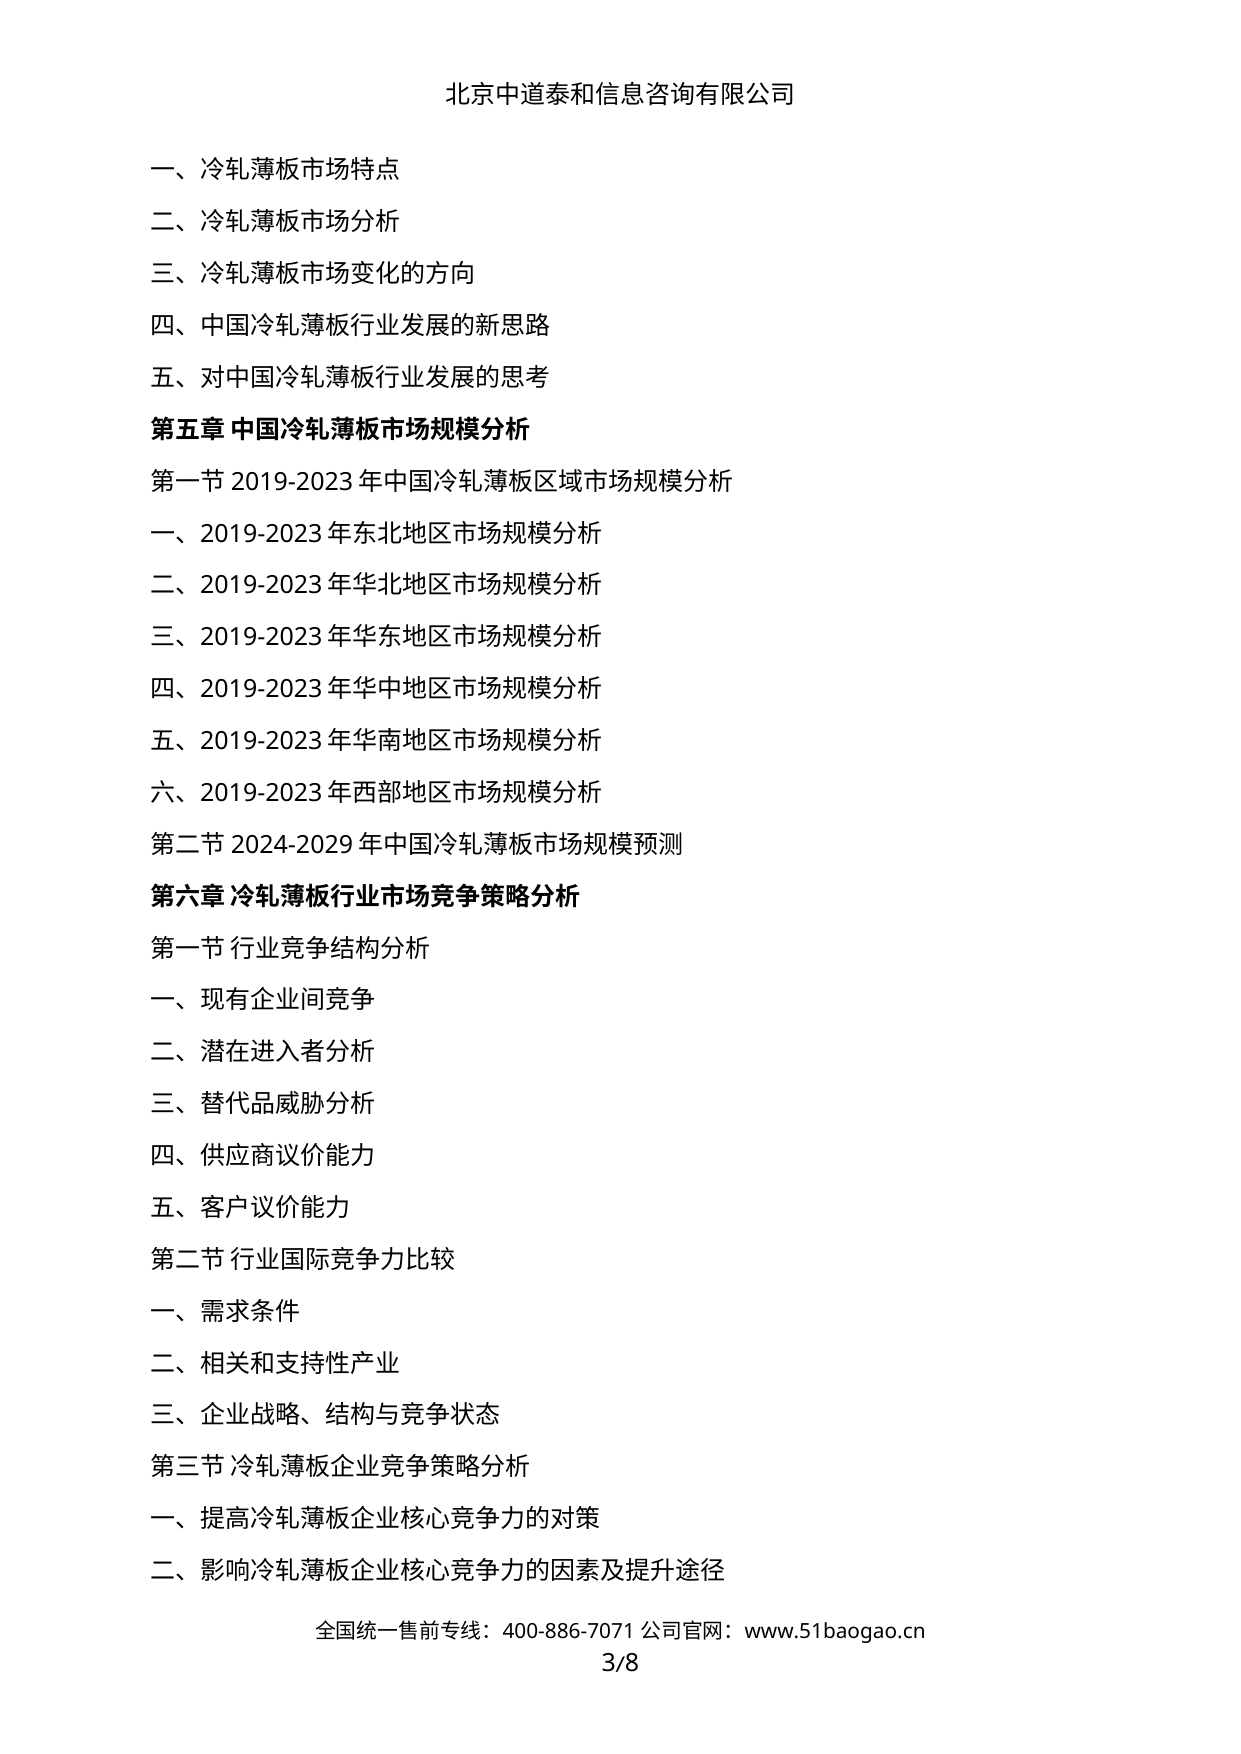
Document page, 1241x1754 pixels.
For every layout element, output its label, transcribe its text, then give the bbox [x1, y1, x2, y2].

text 三、企业战略、结构与竞争状态 [150, 1395, 1090, 1431]
text 二、潜在进入者分析 [150, 1032, 1090, 1068]
text 五、对中国冷轧薄板行业发展的思考 [150, 357, 1090, 394]
text 一、2019-2023年东北地区市场规模分析 [150, 513, 1090, 549]
text 一、冷轧薄板市场特点 [150, 150, 1090, 186]
text 五、客户议价能力 [150, 1187, 1090, 1224]
text 一、提高冷轧薄板企业核心竞争力的对策 [150, 1499, 1090, 1535]
text 二、2019-2023年华北地区市场规模分析 [150, 565, 1090, 601]
text 第一节 2019-2023年中国冷轧薄板区域市场规模分析 [150, 461, 1090, 497]
text 二、影响冷轧薄板企业核心竞争力的因素及提升途径 [150, 1551, 1090, 1587]
text 第三节 冷轧薄板企业竞争策略分析 [150, 1447, 1090, 1483]
text 二、冷轧薄板市场分析 [150, 202, 1090, 238]
text 四、供应商议价能力 [150, 1136, 1090, 1172]
text 第二节 2024-2029年中国冷轧薄板市场规模预测 [150, 824, 1090, 861]
text 第五章 中国冷轧薄板市场规模分析 [150, 409, 1090, 446]
text 第二节 行业国际竞争力比较 [150, 1239, 1090, 1276]
text 一、需求条件 [150, 1291, 1090, 1327]
text 四、中国冷轧薄板行业发展的新思路 [150, 306, 1090, 342]
text 三、2019-2023年华东地区市场规模分析 [150, 617, 1090, 653]
text 二、相关和支持性产业 [150, 1343, 1090, 1379]
text 第一节 行业竞争结构分析 [150, 928, 1090, 964]
text 三、替代品威胁分析 [150, 1084, 1090, 1120]
text 五、2019-2023年华南地区市场规模分析 [150, 721, 1090, 757]
text 六、2019-2023年西部地区市场规模分析 [150, 772, 1090, 809]
text 一、现有企业间竞争 [150, 980, 1090, 1016]
text 四、2019-2023年华中地区市场规模分析 [150, 669, 1090, 705]
text 第六章 冷轧薄板行业市场竞争策略分析 [150, 876, 1090, 912]
text 三、冷轧薄板市场变化的方向 [150, 254, 1090, 290]
